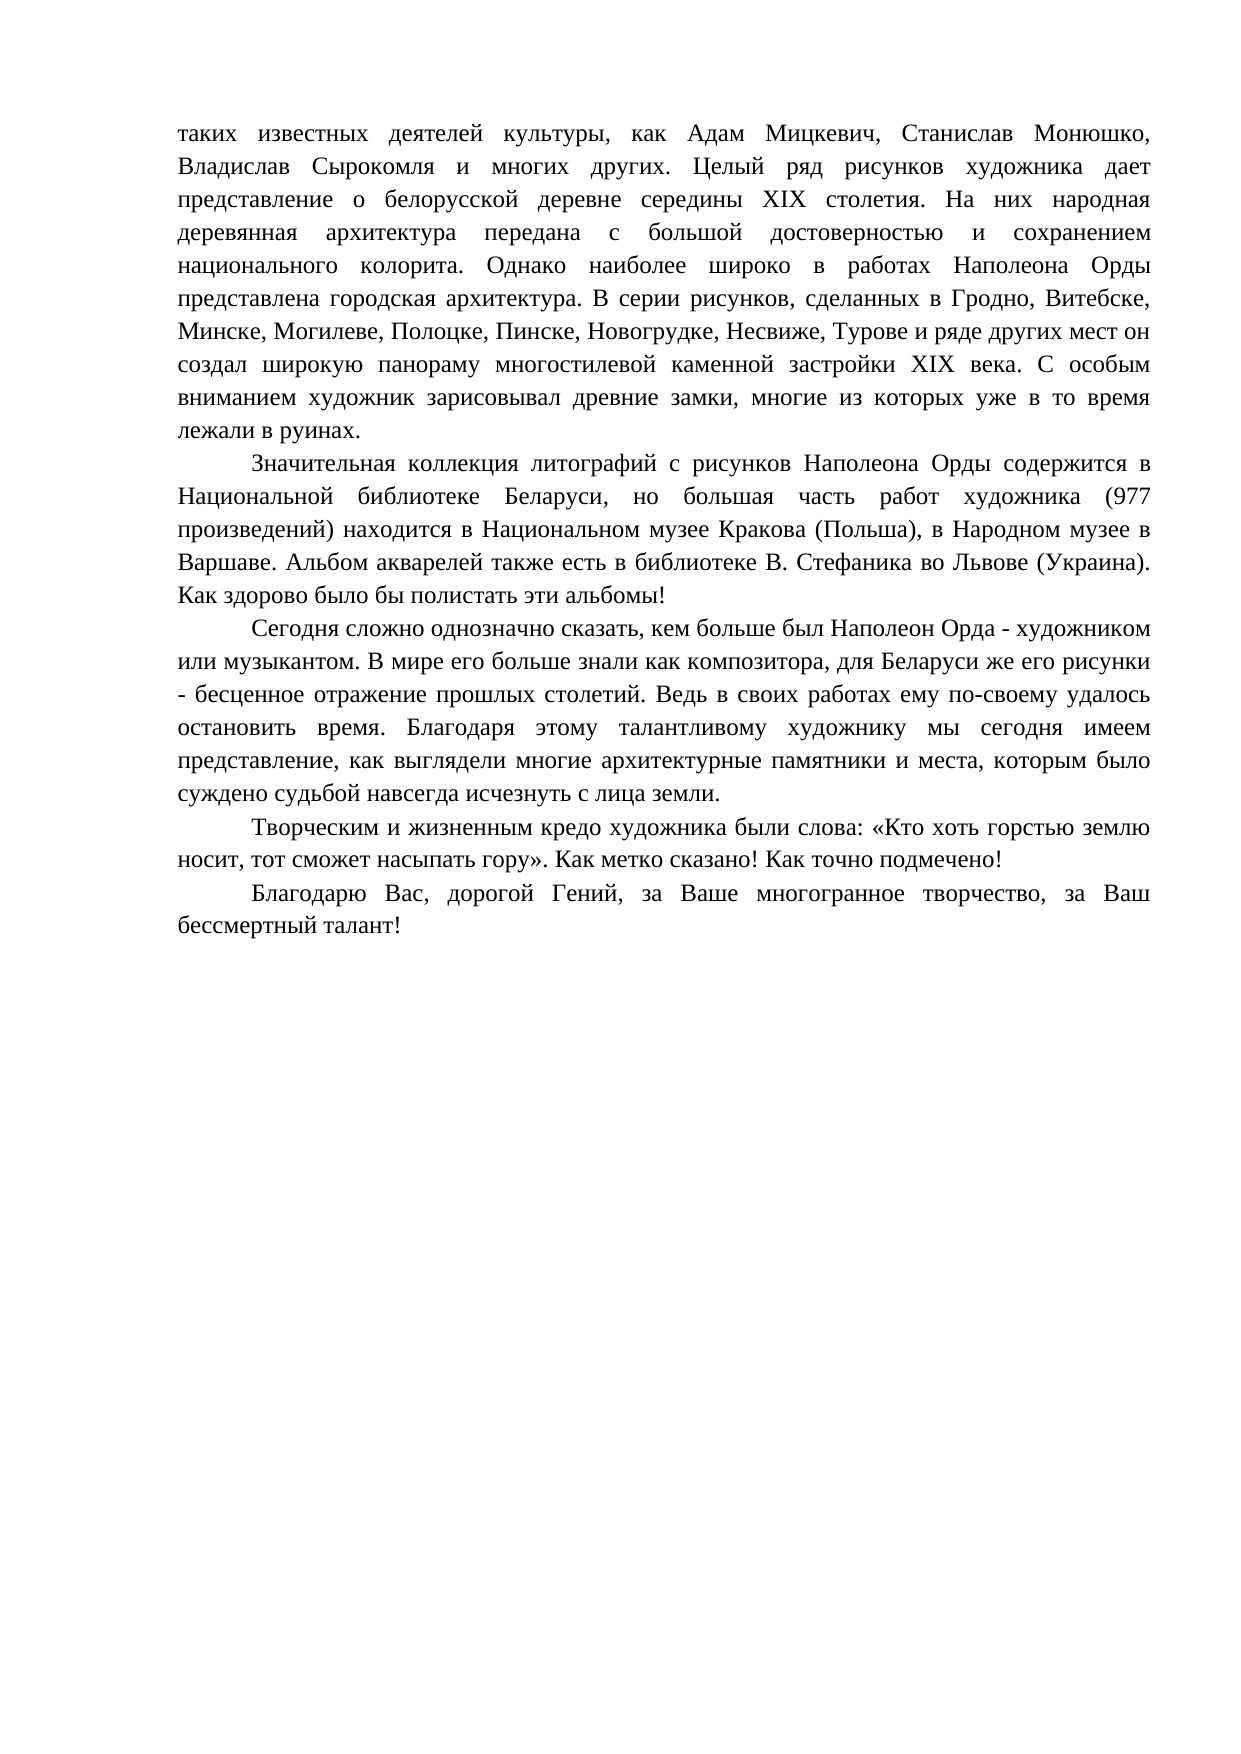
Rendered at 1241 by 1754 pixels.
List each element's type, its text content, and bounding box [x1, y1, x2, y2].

text Творческим и жизненным кредо художника были слова: «Кто хоть горстью землю носит, тот сможет насыпать гору». Как метко сказано! Как точно подмечено! [177, 812, 1152, 873]
text Значительная коллекция литографий с рисунков Наполеона Орды содержится в Национальной библиотеке Беларуси, но большая часть работ художника (977 произведений) находится в Национальном музее Кракова (Польша), в Народном музее в Варшаве. Альбом акварелей также есть в библиотеке В. Стефаника во Львове (Украина). Как здорово было бы полистать эти альбомы! [177, 448, 1152, 609]
text Благодарю Вас, дорогой Гений, за Ваше многогранное творчество, за Ваш бессмертный талант! [177, 878, 1152, 939]
text Сегодня сложно однозначно сказать, кем больше был Наполеон Орда - художником или музыкантом. В мире его больше знали как композитора, для Беларуси же его рисунки - бесценное отражение прошлых столетий. Ведь в своих работах ему по-своему удалось остановить время. Благодаря этому талантливому художнику мы сегодня имеем представление, как выглядели многие архитектурные памятники и места, которым было суждено судьбой навсегда исчезнуть с лица земли. [177, 613, 1152, 807]
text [177, 118, 1152, 444]
